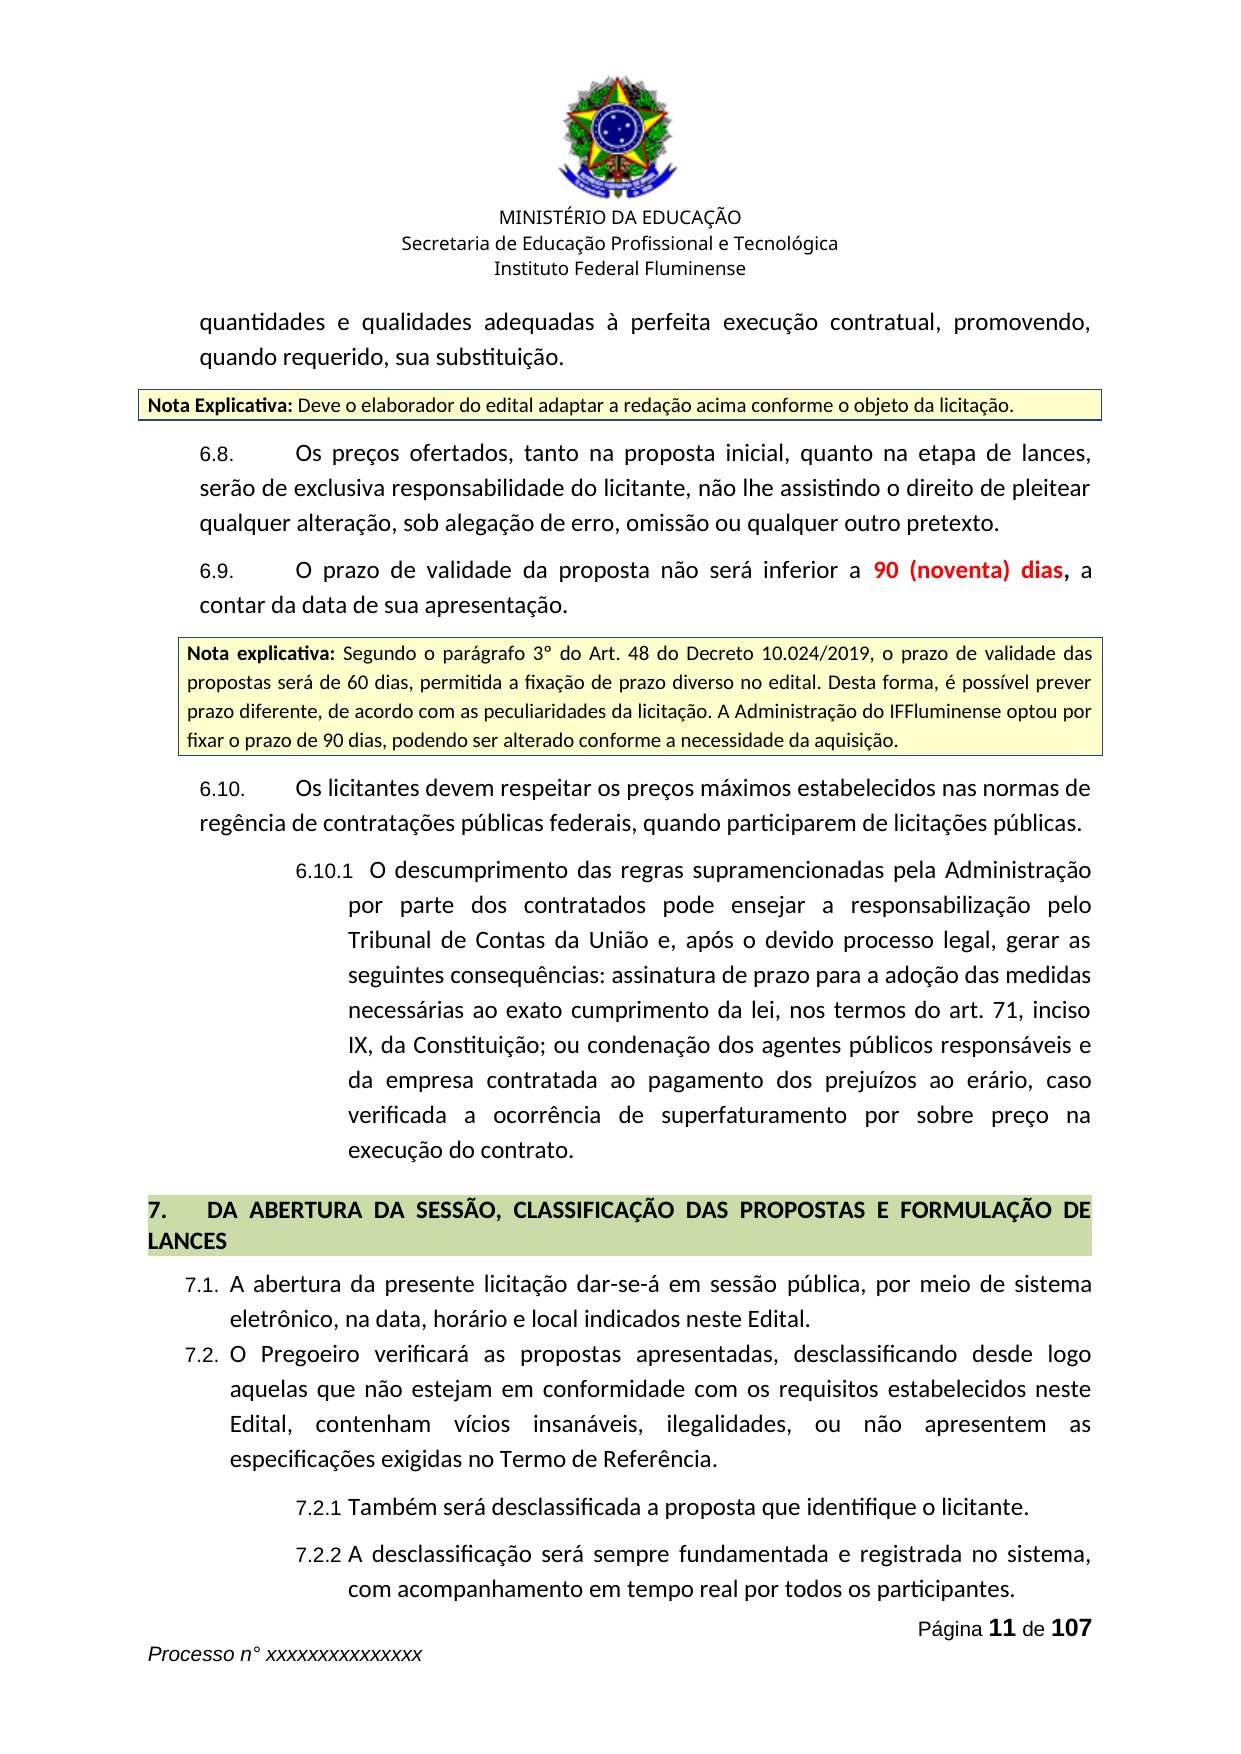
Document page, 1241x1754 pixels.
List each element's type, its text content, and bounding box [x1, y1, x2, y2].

list O descumprimento das regras supramencionadas pela Administração por parte dos contratados pode ensejar a responsabilização pelo Tribunal de Contas da União e, após o devido processo legal, gerar as seguintes consequências: assinatura de prazo para a adoção das medidas necessárias ao exato cumprimento da lei, nos termos do art. 71, inciso IX, da Constituição; ou condenação dos agentes públicos responsáveis e da empresa contratada ao pagamento dos prejuízos ao erário, caso verificada a ocorrência de superfaturamento por sobre preço na execução do contrato. [295, 855, 1092, 1165]
picture [558, 74, 682, 204]
list O Pregoeiro verificará as propostas apresentadas, desclassificando desde logo aquelas que não estejam em conformidade com os requisitos estabelecidos neste Edital, contenham vícios insanáveis, ilegalidades, ou não apresentem as especificações exigidas no Termo de Referência. [184, 1338, 1092, 1474]
list Os licitantes devem respeitar os preços máximos estabelecidos nas normas de regência de contratações públicas federais, quando participarem de licitações públicas. [199, 772, 1092, 838]
text Nota Explicativa: Deve o elaborador do edital adaptar a redação acima conforme o objeto da licitação. [139, 390, 1101, 419]
list Também será desclassificada a proposta que identifique o licitante. [295, 1491, 1092, 1521]
list O prazo de validade da proposta não será inferior a 90 (noventa) dias, a contar da data de sua apresentação. [199, 554, 1092, 620]
list A abertura da presente licitação dar-se-á em sessão pública, por meio de sistema eletrônico, na data, horário e local indicados neste Edital. [184, 1268, 1092, 1334]
list DA ABERTURA DA SESSÃO, CLASSIFICAÇÃO DAS PROPOSTAS E FORMULAÇÃO DE LANCES [148, 1195, 1092, 1256]
list Os preços ofertados, tanto na proposta inicial, quanto na etapa de lances, serão de exclusiva responsabilidade do licitante, não lhe assistindo o direito de pleitear qualquer alteração, sob alegação de erro, omissão ou qualquer outro pretexto. [199, 437, 1092, 537]
list A desclassificação será sempre fundamentada e registrada no sistema, com acompanhamento em tempo real por todos os participantes. [295, 1538, 1092, 1604]
text Nota explicativa: Segundo o parágrafo 3º do Art. 48 do Decreto 10.024/2019, o prazo de validade das propostas será de 60 dias, permitida a fixação de prazo diverso no edital. Desta forma, é possível prever prazo diferente, de acordo com as peculiaridades da licitação. A Administração do IFFluminense optou por fixar o prazo de 90 dias, podendo ser alterado conforme a necessidade da aquisição. [179, 638, 1102, 755]
